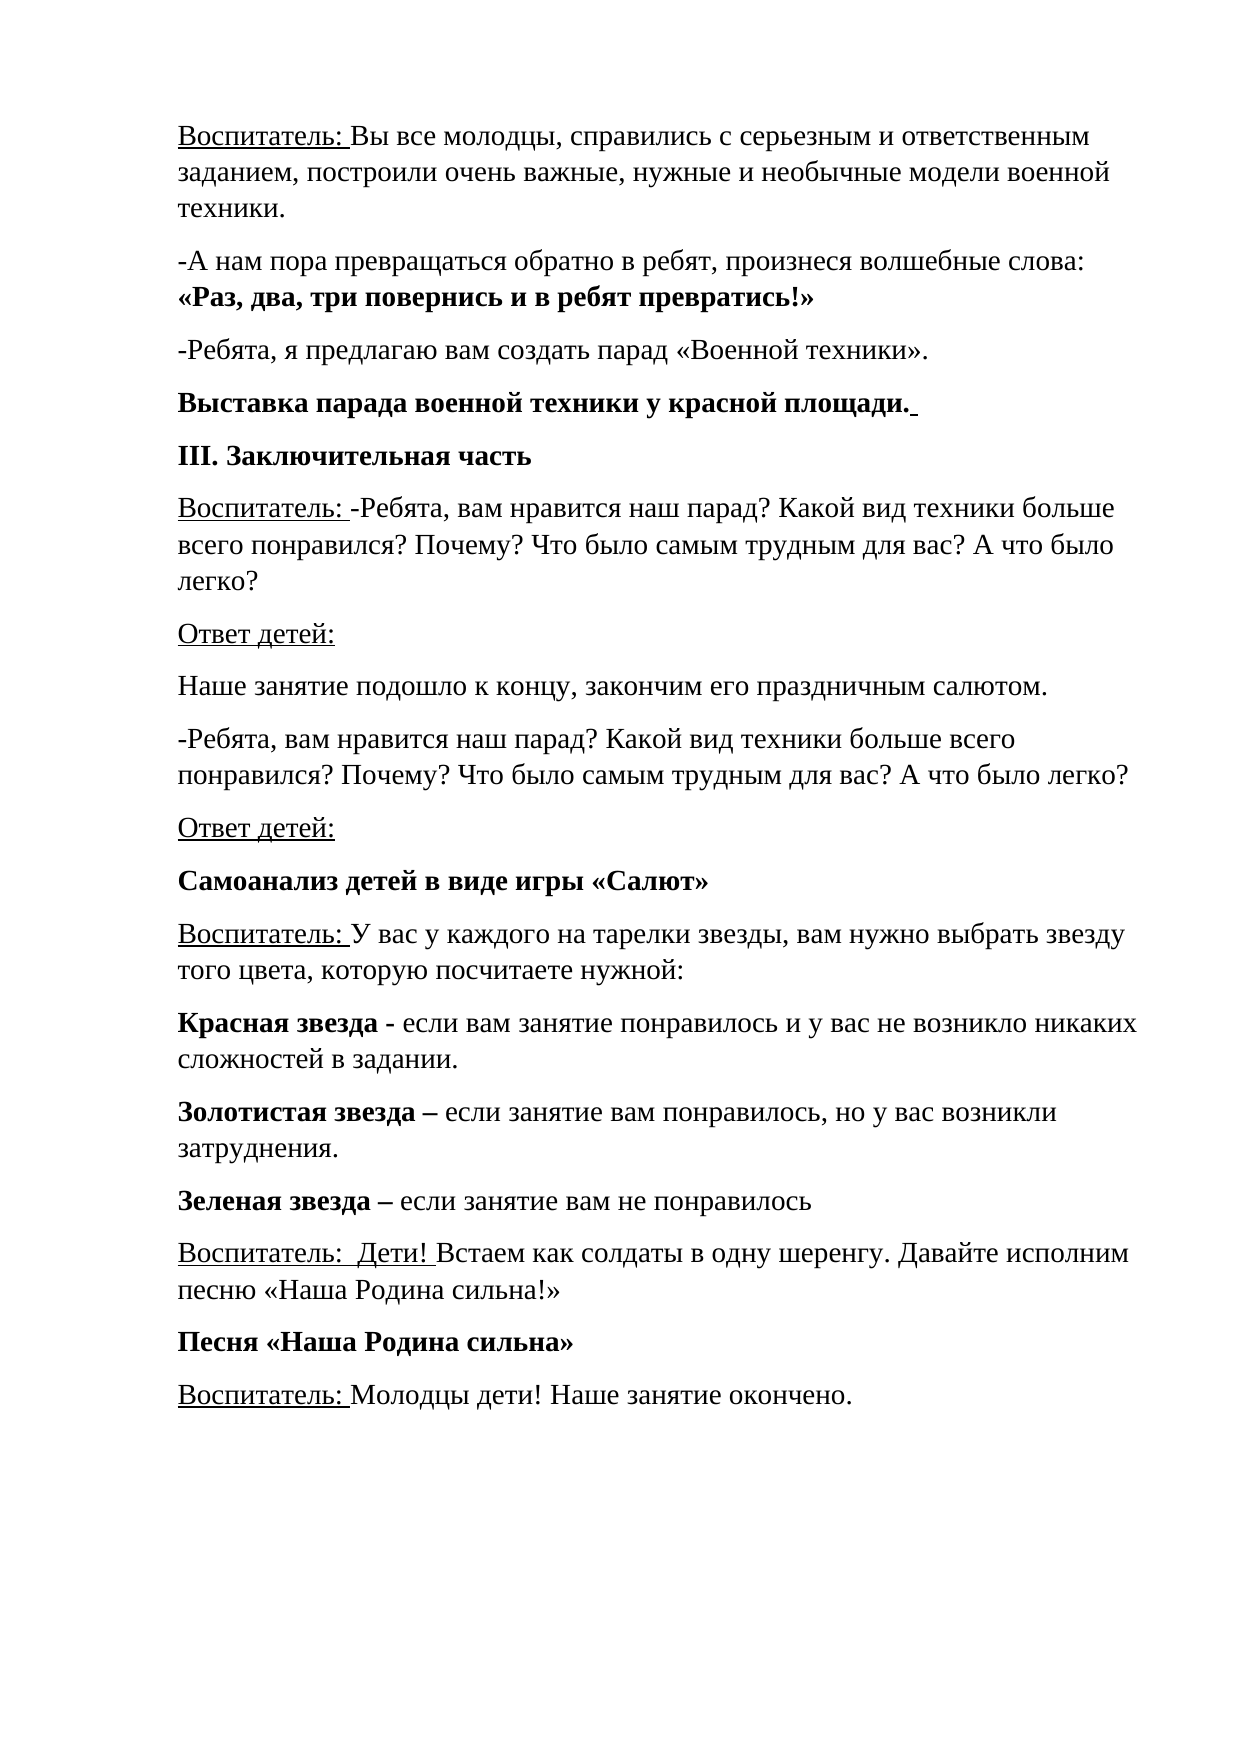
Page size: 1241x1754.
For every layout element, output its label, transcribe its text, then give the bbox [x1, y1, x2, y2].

text Выставка парада военной техники у красной площади. [177, 385, 1152, 418]
text Самоанализ детей в виде игры «Салют» [177, 863, 1152, 897]
text Воспитатель: -Ребята, вам нравится наш парад? Какой вид техники больше всего понравился? Почему? Что было самым трудным для вас? А что было легко? [177, 491, 1152, 596]
text Воспитатель: Молодцы дети! Наше занятие окончено. [177, 1377, 1152, 1411]
text Воспитатель: У вас у каждого на тарелки звезды, вам нужно выбрать звезду того цвета, которую посчитаете нужной: [177, 916, 1152, 986]
text Ответ детей: [177, 810, 1152, 844]
text III. Заключительная часть [177, 438, 1152, 471]
text Зеленая звезда – если занятие вам не понравилось [177, 1183, 1152, 1216]
text Песня «Наша Родина сильна» [177, 1324, 1152, 1358]
text -Ребята, вам нравится наш парад? Какой вид техники больше всего понравился? Почему? Что было самым трудным для вас? А что было легко? [177, 721, 1152, 791]
text Ответ детей: [177, 616, 1152, 649]
text Воспитатель: Вы все молодцы, справились с серьезным и ответственным заданием, построили очень важные, нужные и необычные модели военной техники. [177, 118, 1152, 224]
text -Ребята, я предлагаю вам создать парад «Военной техники». [177, 332, 1152, 366]
text Золотистая звезда – если занятие вам понравилось, но у вас возникли затруднения. [177, 1094, 1152, 1163]
text Красная звезда - если вам занятие понравилось и у вас не возникло никаких сложностей в задании. [177, 1005, 1152, 1074]
text -А нам пора превращаться обратно в ребят, произнеся волшебные слова: «Раз, два, три повернись и в ребят превратись!» [177, 243, 1152, 313]
text Наше занятие подошло к концу, закончим его праздничным салютом. [177, 668, 1152, 702]
text Воспитатель: Дети! Встаем как солдаты в одну шеренгу. Давайте исполним песню «Наша Родина сильна!» [177, 1236, 1152, 1305]
